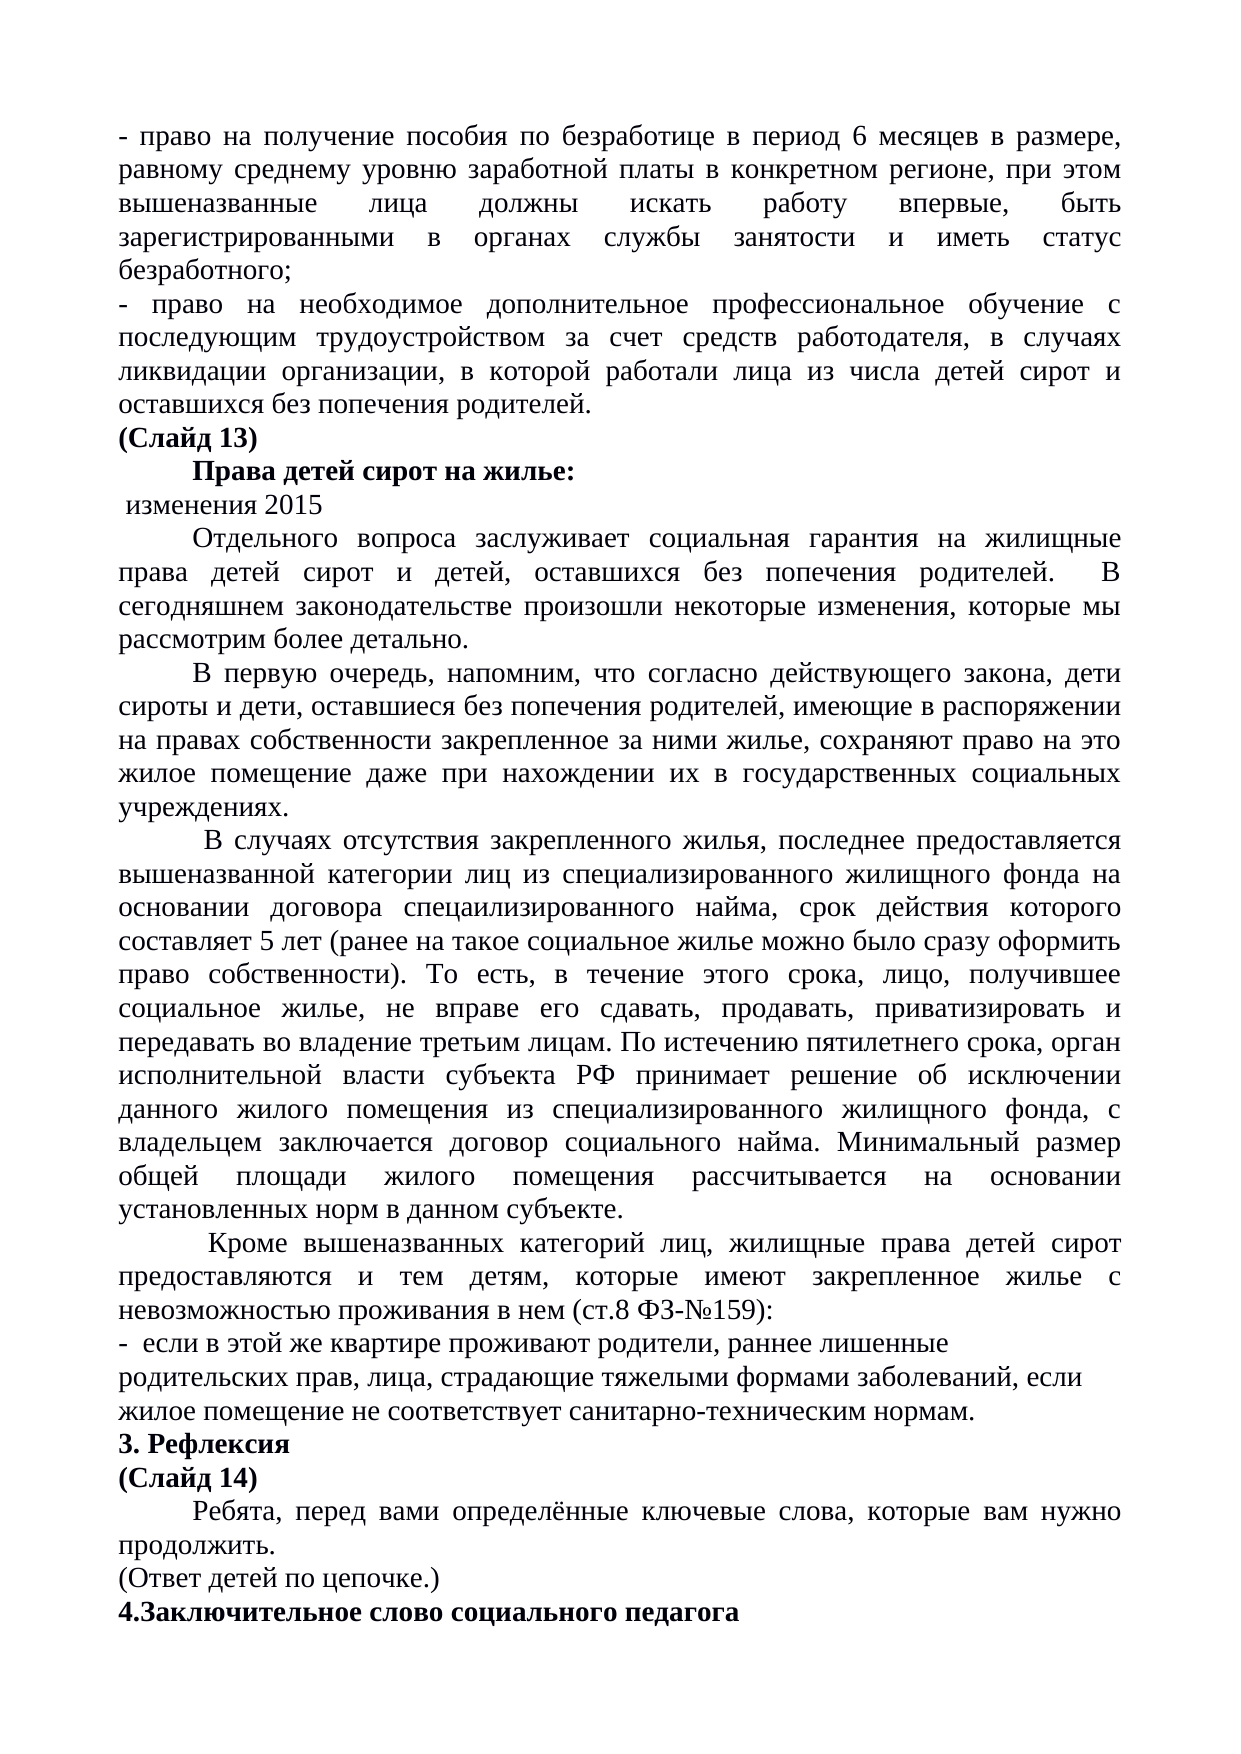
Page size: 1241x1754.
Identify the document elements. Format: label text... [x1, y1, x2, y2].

text 4.Заключительное слово социального педагога [118, 1594, 1122, 1627]
text Права детей сирот на жилье: [118, 453, 1122, 487]
text - право на получение пособия по безработице в период 6 месяцев в размере, равному среднему уровню заработной платы в конкретном регионе, при этом вышеназванные лица должны искать работу впервые, быть зарегистрированными в органах службы занятости и иметь статус безработного; [118, 118, 1122, 286]
text изменения 2015 [118, 487, 1122, 521]
text (Ответ детей по цепочке.) [118, 1560, 1122, 1594]
text Отдельного вопроса заслуживает социальная гарантия на жилищные права детей сирот и детей, оставшихся без попечения родителей. В сегодняшнем законодательстве произошли некоторые изменения, которые мы рассмотрим более детально. [118, 521, 1122, 655]
text (Слайд 14) [118, 1460, 1122, 1493]
text 3. Рефлексия [118, 1426, 1122, 1460]
text Ребята, перед вами определённые ключевые слова, которые вам нужно продолжить. [118, 1493, 1122, 1560]
text (Слайд 13) [118, 420, 1122, 453]
text - если в этой же квартире проживают родители, раннее лишенные родительских прав, лица, страдающие тяжелыми формами заболеваний, если жилое помещение не соответствует санитарно-техническим нормам. [118, 1326, 1122, 1426]
text В случаях отсутствия закрепленного жилья, последнее предоставляется вышеназванной категории лиц из специализированного жилищного фонда на основании договора спецаилизированного найма, срок действия которого составляет 5 лет (ранее на такое социальное жилье можно было сразу оформить право собственности). То есть, в течение этого срока, лицо, получившее социальное жилье, не вправе его сдавать, продавать, приватизировать и передавать во владение третьим лицам. По истечению пятилетнего срока, орган исполнительной власти субъекта РФ принимает решение об исключении данного жилого помещения из специализированного жилищного фонда, с владельцем заключается договор социального найма. Минимальный размер общей площади жилого помещения рассчитывается на основании установленных норм в данном субъекте. [118, 822, 1122, 1225]
text В первую очередь, напомним, что согласно действующего закона, дети сироты и дети, оставшиеся без попечения родителей, имеющие в распоряжении на правах собственности закрепленное за ними жилье, сохраняют право на это жилое помещение даже при нахождении их в государственных социальных учреждениях. [118, 655, 1122, 822]
text Кроме вышеназванных категорий лиц, жилищные права детей сирот предоставляются и тем детям, которые имеют закрепленное жилье с невозможностью проживания в нем (ст.8 ФЗ-№159): [118, 1225, 1122, 1326]
text - право на необходимое дополнительное профессиональное обучение с последующим трудоустройством за счет средств работодателя, в случаях ликвидации организации, в которой работали лица из числа детей сирот и оставшихся без попечения родителей. [118, 286, 1122, 420]
